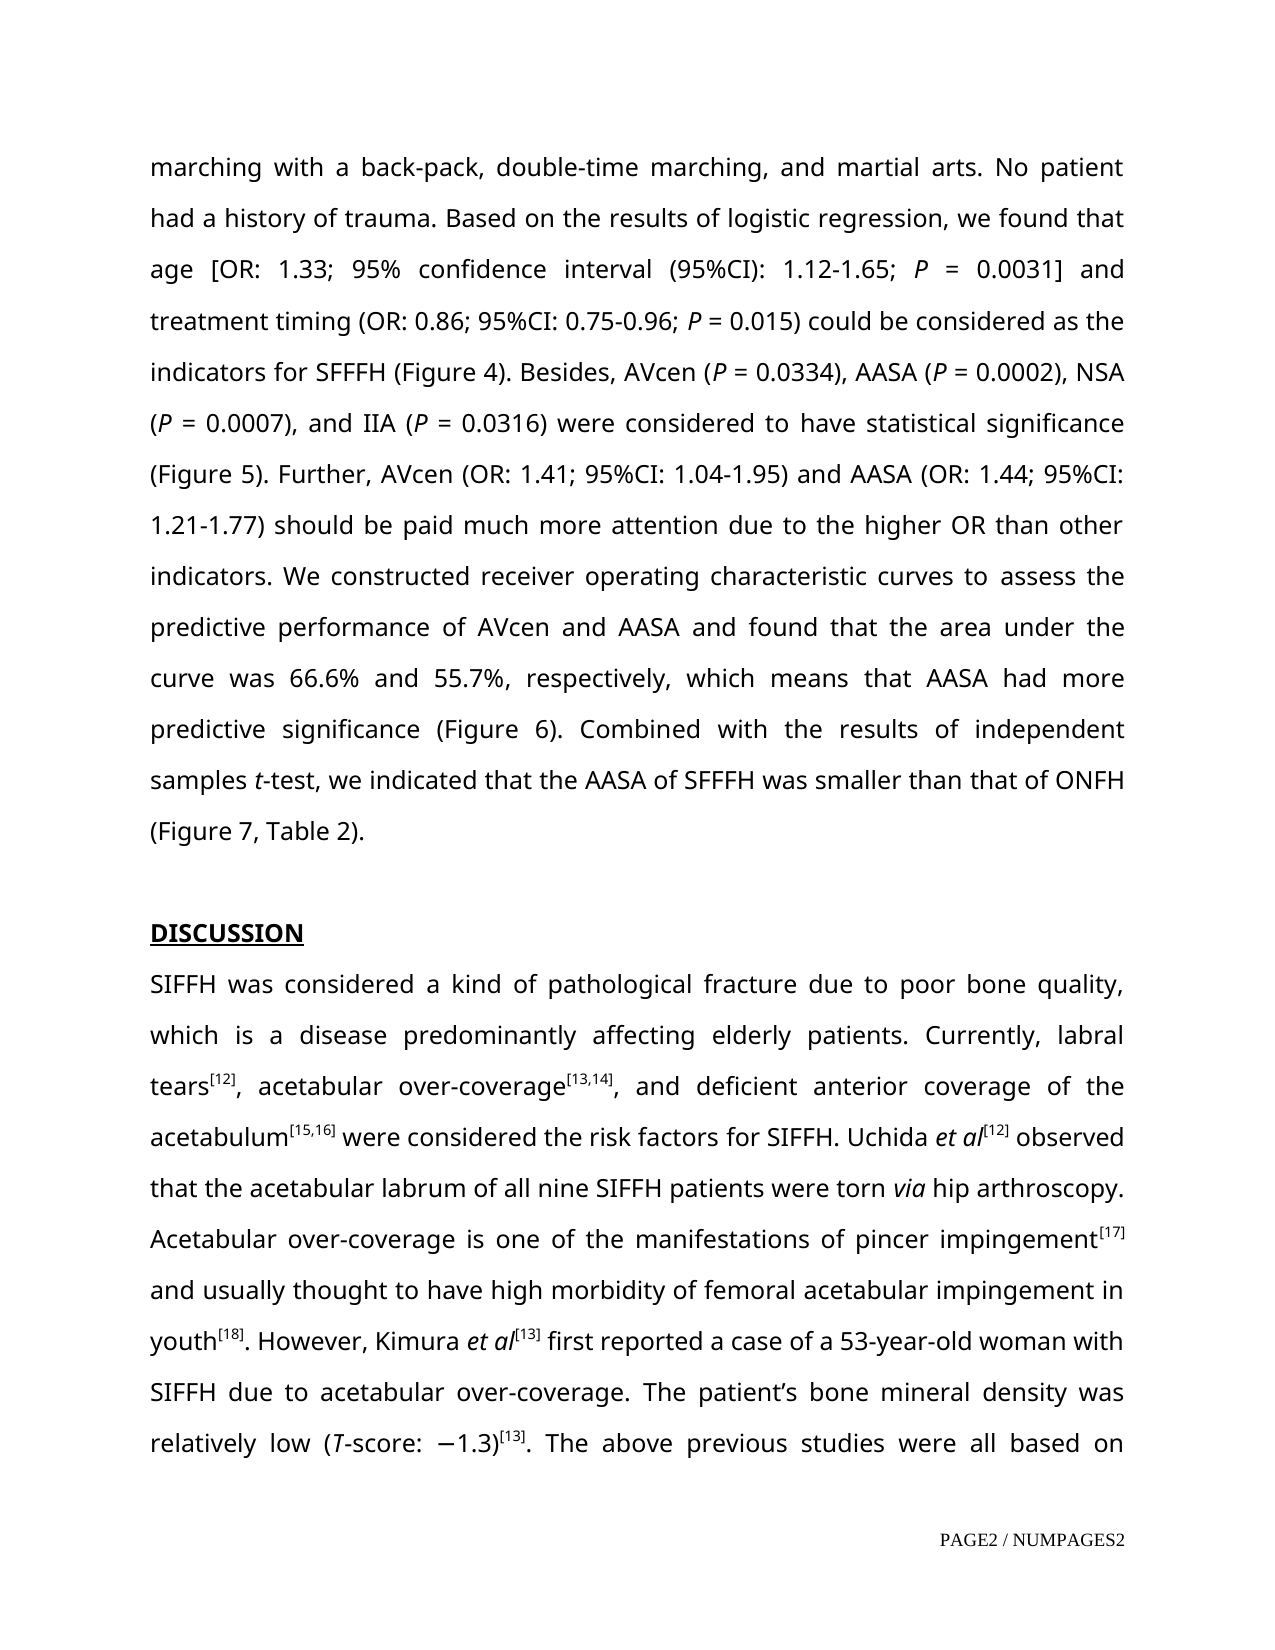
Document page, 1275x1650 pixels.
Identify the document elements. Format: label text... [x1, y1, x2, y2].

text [150, 150, 1125, 848]
text DISCUSSION [150, 916, 1125, 950]
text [150, 967, 1125, 1460]
